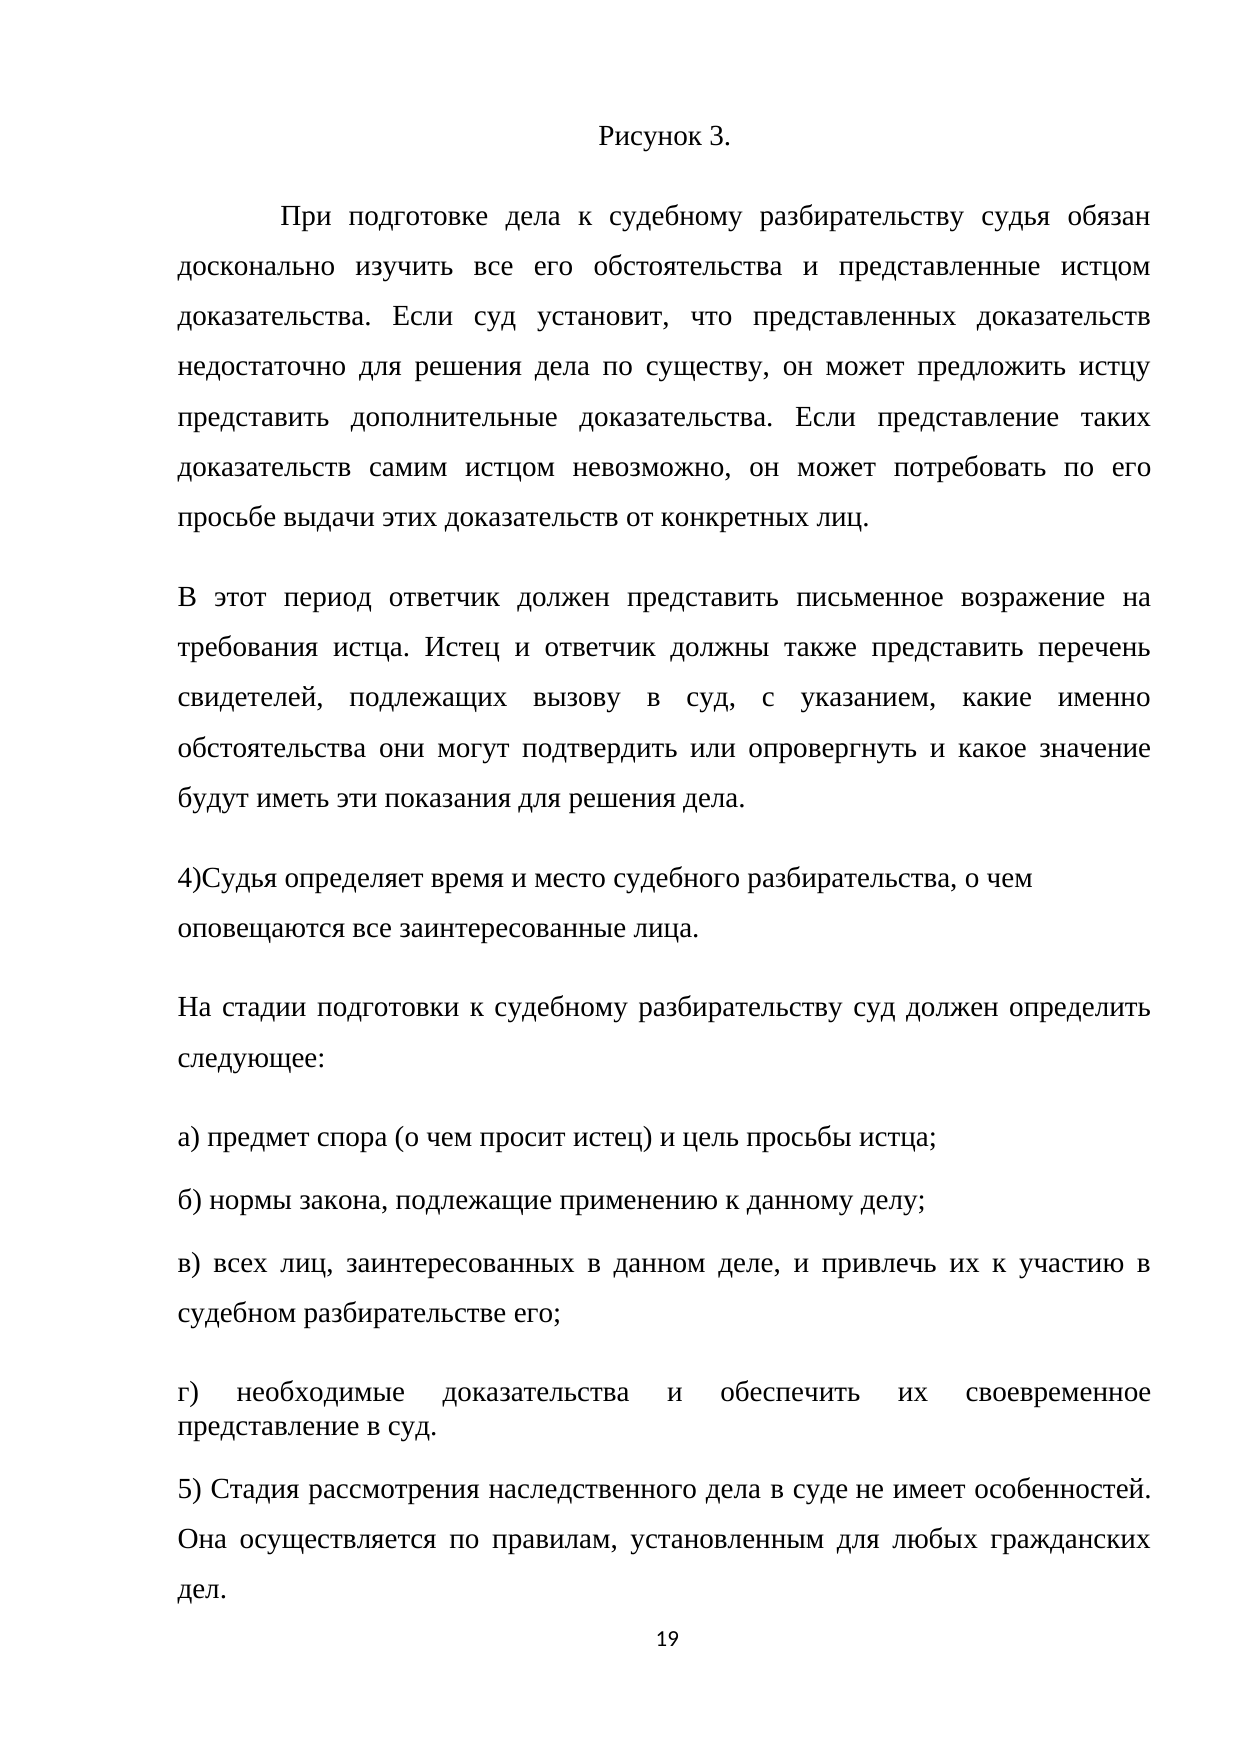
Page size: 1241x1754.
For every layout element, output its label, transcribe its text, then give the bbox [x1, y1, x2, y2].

text В этот период ответчик должен представить письменное возражение на требования истца. Истец и ответчик должны также представить перечень свидетелей, подлежащих вызову в суд, с указанием, какие именно обстоятельства они могут подтвердить или опровергнуть и какое значение будут иметь эти показания для решения дела. [177, 579, 1152, 814]
text а) предмет спора (о чем просит истец) и цель просьбы истца; [177, 1119, 1152, 1153]
text На стадии подготовки к судебному разбирательству суд должен определить следующее: [177, 989, 1152, 1073]
text 4)Судья определяет время и место судебного разбирательства, о чем оповещаются все заинтересованные лица. [177, 860, 1152, 943]
text б) нормы закона, подлежащие применению к данному делу; [177, 1182, 1152, 1216]
text г) необходимые доказательства и обеспечить их своевременное представление в суд. [177, 1374, 1152, 1442]
text Рисунок 3. [177, 118, 1152, 152]
text При подготовке дела к судебному разбирательству судья обязан досконально изучить все его обстоятельства и представленные истцом доказательства. Если суд установит, что представленных доказательств недостаточно для решения дела по существу, он может предложить истцу представить дополнительные доказательства. Если представление таких доказательств самим истцом невозможно, он может потребовать по его просьбе выдачи этих доказательств от конкретных лиц. [177, 198, 1152, 533]
text в) всех лиц, заинтересованных в данном деле, и привлечь их к участию в судебном разбирательстве его; [177, 1245, 1152, 1328]
text 5) Стадия рассмотрения наследственного дела в суде не имеет особенностей. Она осуществляется по правилам, установленным для любых гражданских дел. [177, 1471, 1152, 1605]
